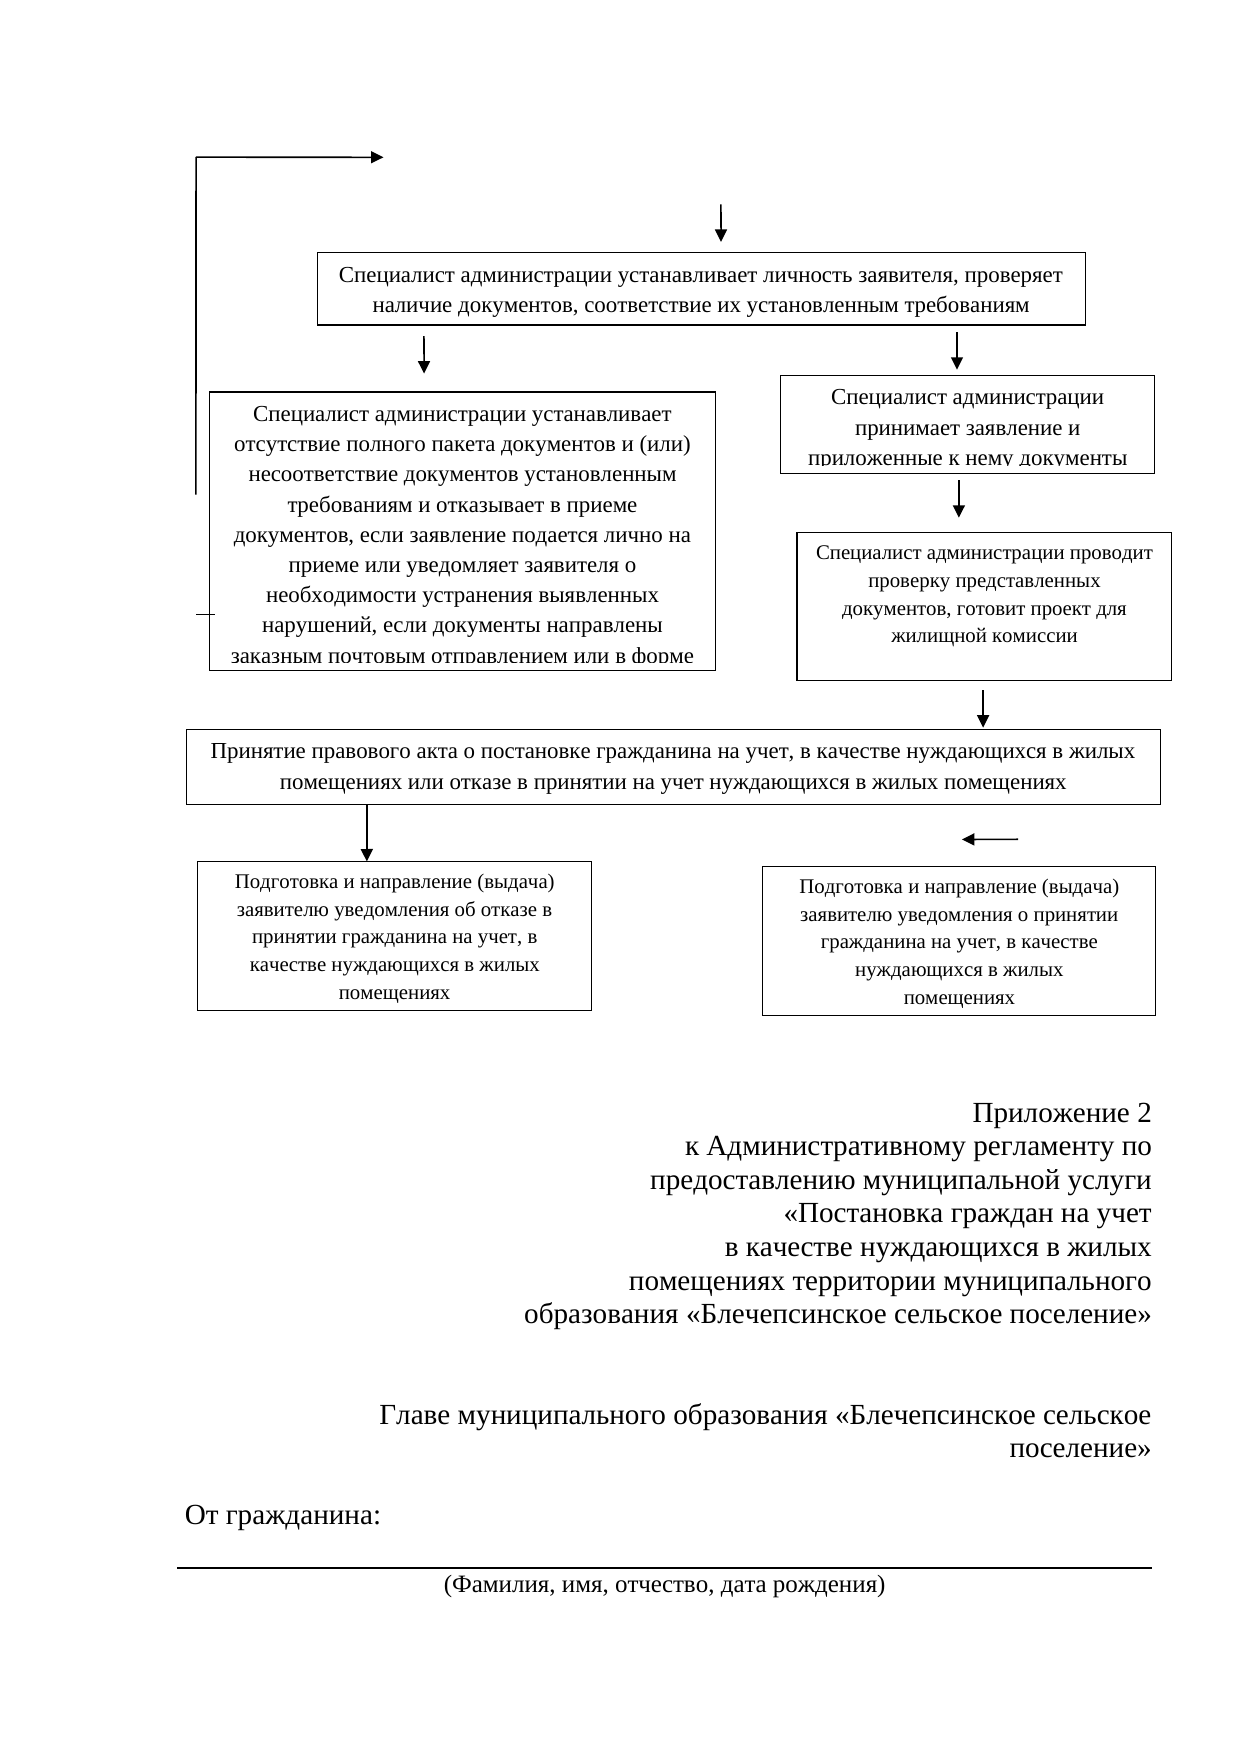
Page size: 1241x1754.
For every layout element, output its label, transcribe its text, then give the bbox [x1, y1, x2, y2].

text (Фамилия, имя, отчество, дата рождения) [177, 1569, 1152, 1597]
text От гражданина: [177, 1497, 1152, 1531]
text помещениях территории муниципального [177, 1263, 1152, 1296]
text Приложение 2 [177, 1095, 1152, 1128]
text в качестве нуждающихся в жилых [177, 1229, 1152, 1263]
text предоставлению муниципальной услуги [177, 1162, 1152, 1196]
text к Административному регламенту по [177, 1128, 1152, 1162]
text Главе муниципального образования «Блечепсинское сельское поселение» [177, 1397, 1152, 1464]
text «Постановка граждан на учет [177, 1196, 1152, 1229]
text образования «Блечепсинское сельское поселение» [177, 1296, 1152, 1330]
